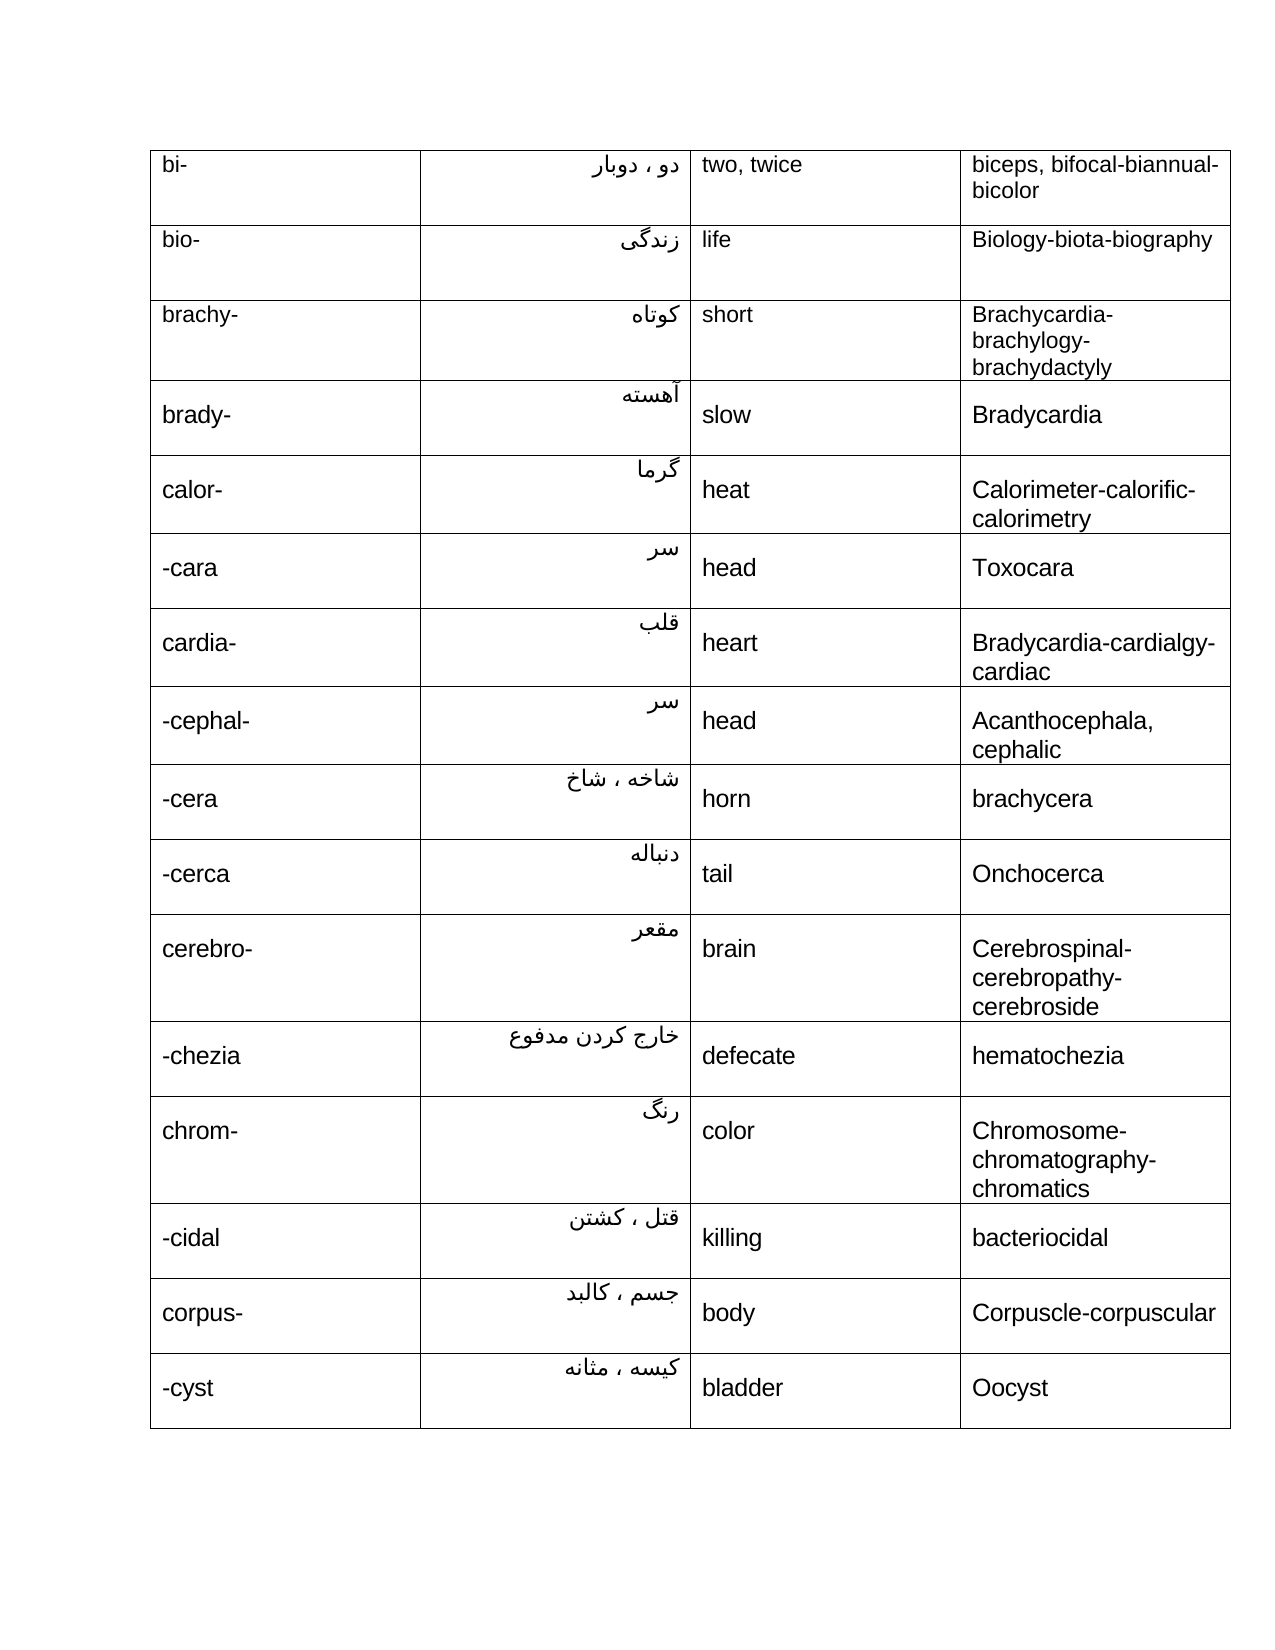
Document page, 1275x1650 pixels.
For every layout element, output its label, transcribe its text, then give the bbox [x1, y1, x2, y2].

table_cell Brachycardia-brachylogy-brachydactyly [961, 301, 1230, 380]
table_cell -cidal [151, 1204, 420, 1278]
table_cell Cerebrospinal-cerebropathy-cerebroside [961, 915, 1230, 1021]
table_cell color [691, 1097, 960, 1203]
table_cell Onchocerca [961, 840, 1230, 914]
table_cell جسم ، کالبد [421, 1279, 690, 1353]
table_cell Biology-biota-biography [961, 226, 1230, 300]
table_cell calor- [151, 456, 420, 533]
table_cell مقعر [421, 915, 690, 1021]
table_cell -cerca [151, 840, 420, 914]
table_cell شاخه ، شاخ [421, 765, 690, 839]
table_cell cardia- [151, 609, 420, 686]
table_cell short [691, 301, 960, 380]
table_cell brachy- [151, 301, 420, 380]
table_cell slow [691, 381, 960, 455]
table_cell دنباله [421, 840, 690, 914]
table_cell heart [691, 609, 960, 686]
table_cell two, twice [691, 151, 960, 225]
table_cell head [691, 687, 960, 764]
table_cell chrom- [151, 1097, 420, 1203]
table_cell قتل ، کشتن [421, 1204, 690, 1278]
table_cell Corpuscle-corpuscular [961, 1279, 1230, 1353]
table_cell -cara [151, 534, 420, 608]
table_cell Bradycardia-cardialgy-cardiac [961, 609, 1230, 686]
table_cell کوتاه [421, 301, 690, 380]
table_cell خارج کردن مدفوع [421, 1022, 690, 1096]
table_cell Bradycardia [961, 381, 1230, 455]
table_cell bacteriocidal [961, 1204, 1230, 1278]
table_cell Oocyst [961, 1354, 1230, 1428]
table_cell Calorimeter-calorific-calorimetry [961, 456, 1230, 533]
table_cell -cyst [151, 1354, 420, 1428]
table_cell horn [691, 765, 960, 839]
table_cell brachycera [961, 765, 1230, 839]
table_cell cerebro- [151, 915, 420, 1021]
table_cell Acanthocephala, cephalic [961, 687, 1230, 764]
table_cell bi- [151, 151, 420, 225]
table_cell سر [421, 534, 690, 608]
table_cell brain [691, 915, 960, 1021]
table_cell کیسه ، مثانه [421, 1354, 690, 1428]
table_cell سر [421, 687, 690, 764]
table_cell hematochezia [961, 1022, 1230, 1096]
table_cell bio- [151, 226, 420, 300]
table_cell -chezia [151, 1022, 420, 1096]
table_cell brady- [151, 381, 420, 455]
table_cell corpus- [151, 1279, 420, 1353]
table_cell قلب [421, 609, 690, 686]
table_cell bladder [691, 1354, 960, 1428]
table_cell Chromosome-chromatography-chromatics [961, 1097, 1230, 1203]
table_cell -cephal- [151, 687, 420, 764]
table_cell killing [691, 1204, 960, 1278]
table_cell گرما [421, 456, 690, 533]
table_cell defecate [691, 1022, 960, 1096]
table_cell body [691, 1279, 960, 1353]
table_cell life [691, 226, 960, 300]
table_cell آهسته [421, 381, 690, 455]
table_cell رنگ [421, 1097, 690, 1203]
table_cell head [691, 534, 960, 608]
table_cell دو ، دوبار [421, 151, 690, 225]
table_cell زندگی [421, 226, 690, 300]
table_cell heat [691, 456, 960, 533]
table_cell Toxocara [961, 534, 1230, 608]
table_cell biceps, bifocal-biannual-bicolor [961, 151, 1230, 225]
table_cell tail [691, 840, 960, 914]
table_cell -cera [151, 765, 420, 839]
